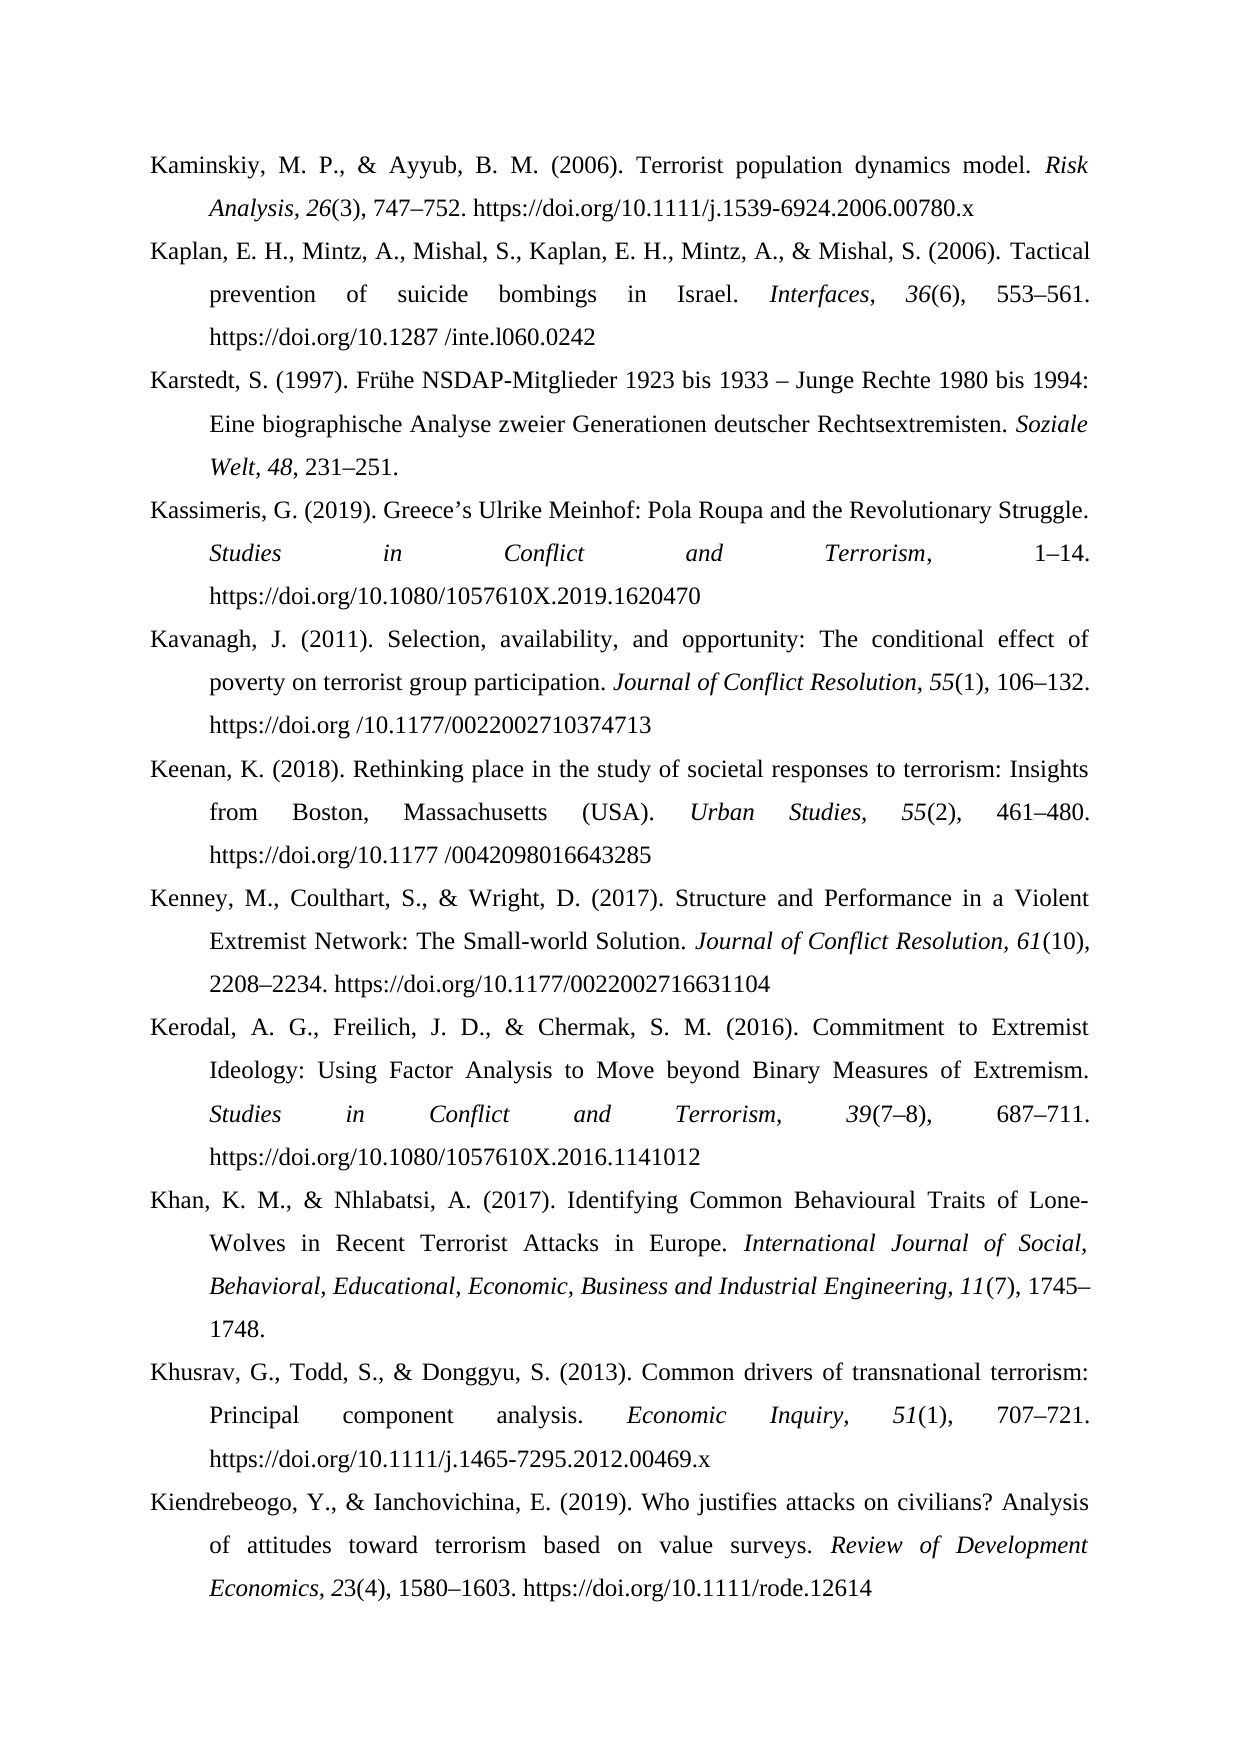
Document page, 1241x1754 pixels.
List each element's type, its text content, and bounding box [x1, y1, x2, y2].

text Kaminskiy, M. P., & Ayyub, B. M. (2006). Terrorist population dynamics model. Risk Analysis, 26(3), 747–752. https://doi.org/10.1111/j.1539-6924.2006.00780.x [150, 150, 1090, 222]
text Kassimeris, G. (2019). Greece’s Ulrike Meinhof: Pola Roupa and the Revolutionary Struggle. Studies in Conflict and Terrorism, 1–14. https://doi.org/10.1080/1057610X.2019.1620470 [150, 495, 1090, 610]
text Kiendrebeogo, Y., & Ianchovichina, E. (2019). Who justifies attacks on civilians? Analysis of attitudes toward terrorism based on value surveys. Review of Development Economics, 23(4), 1580–1603. https://doi.org/10.1111/rode.12614 [150, 1487, 1090, 1602]
text Kavanagh, J. (2011). Selection, availability, and opportunity: The conditional effect of poverty on terrorist group participation. Journal of Conflict Resolution, 55(1), 106–132. https://doi.org /10.1177/0022002710374713 [150, 624, 1090, 739]
text Kaplan, E. H., Mintz, A., Mishal, S., Kaplan, E. H., Mintz, A., & Mishal, S. (2006). Tactical prevention of suicide bombings in Israel. Interfaces, 36(6), 553–561. https://doi.org/10.1287 /inte.l060.0242 [150, 236, 1090, 351]
text Khan, K. M., & Nhlabatsi, A. (2017). Identifying Common Behavioural Traits of Lone-Wolves in Recent Terrorist Attacks in Europe. International Journal of Social, Behavioral, Educational, Economic, Business and Industrial Engineering, 11(7), 1745–1748. [150, 1185, 1090, 1343]
text Kerodal, A. G., Freilich, J. D., & Chermak, S. M. (2016). Commitment to Extremist Ideology: Using Factor Analysis to Move beyond Binary Measures of Extremism. Studies in Conflict and Terrorism, 39(7–8), 687–711. https://doi.org/10.1080/1057610X.2016.1141012 [150, 1012, 1090, 1171]
text Khusrav, G., Todd, S., & Donggyu, S. (2013). Common drivers of transnational terrorism: Principal component analysis. Economic Inquiry, 51(1), 707–721. https://doi.org/10.1111/j.1465-7295.2012.00469.x [150, 1357, 1090, 1472]
text Karstedt, S. (1997). Frühe NSDAP-Mitglieder 1923 bis 1933 – Junge Rechte 1980 bis 1994: Eine biographische Analyse zweier Generationen deutscher Rechtsextremisten. Soziale Welt, 48, 231–251. [150, 366, 1090, 481]
text Kenney, M., Coulthart, S., & Wright, D. (2017). Structure and Performance in a Violent Extremist Network: The Small-world Solution. Journal of Conflict Resolution, 61(10), 2208–2234. https://doi.org/10.1177/0022002716631104 [150, 883, 1090, 998]
text Keenan, K. (2018). Rethinking place in the study of societal responses to terrorism: Insights from Boston, Massachusetts (USA). Urban Studies, 55(2), 461–480. https://doi.org/10.1177 /0042098016643285 [150, 754, 1090, 869]
